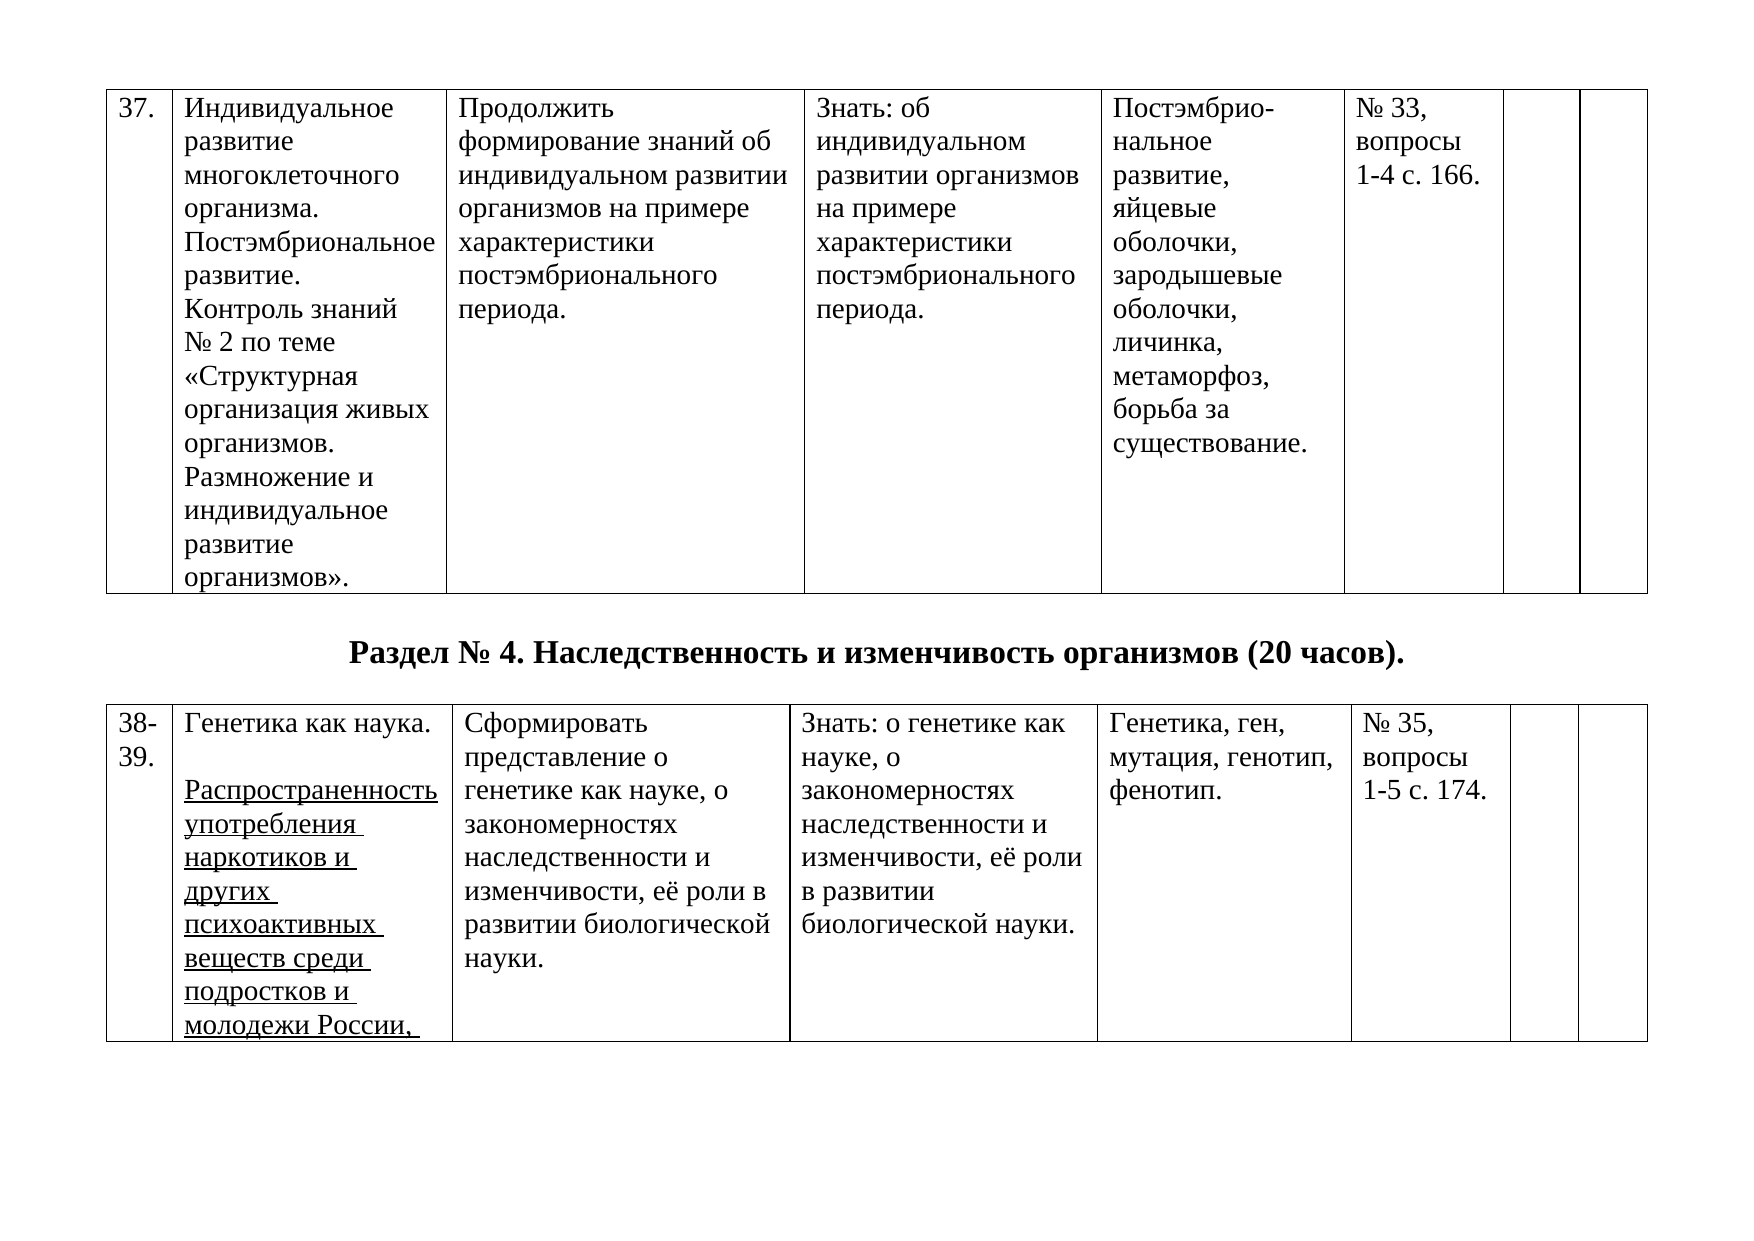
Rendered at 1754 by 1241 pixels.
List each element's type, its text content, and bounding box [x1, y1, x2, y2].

text Раздел № 4. Наследственность и изменчивость организмов (20 часов). [118, 632, 1636, 671]
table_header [1352, 705, 1510, 1041]
table_cell Индивидуальное развитие многоклеточного организма. Постэмбриональное развитие. Контроль знаний № 2 по теме «Структурная организация живых организмов. Размножение и индивидуальное развитие организмов». [173, 90, 446, 593]
table_cell Продолжить формирование знаний об индивидуальном развитии организмов на примере характеристики постэмбрионального периода. [447, 90, 804, 593]
table_cell 37. [107, 90, 172, 593]
table_cell [1581, 90, 1647, 593]
table_cell Постэмбрио-нальное развитие, яйцевые оболочки, зародышевые оболочки, личинка, метаморфоз, борьба за существование. [1102, 90, 1344, 593]
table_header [1098, 705, 1351, 1041]
table_header [1579, 705, 1647, 1041]
table_cell [1504, 90, 1579, 593]
table_header [1511, 705, 1578, 1041]
table_cell Знать: об индивидуальном развитии организмов на примере характеристики постэмбрионального периода. [805, 90, 1101, 593]
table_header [453, 705, 789, 1041]
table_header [173, 705, 452, 1041]
table_header 38-39. [107, 705, 172, 1041]
table_cell № 33, вопросы 1-4 с. 166. [1345, 90, 1503, 593]
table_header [791, 705, 1097, 1041]
